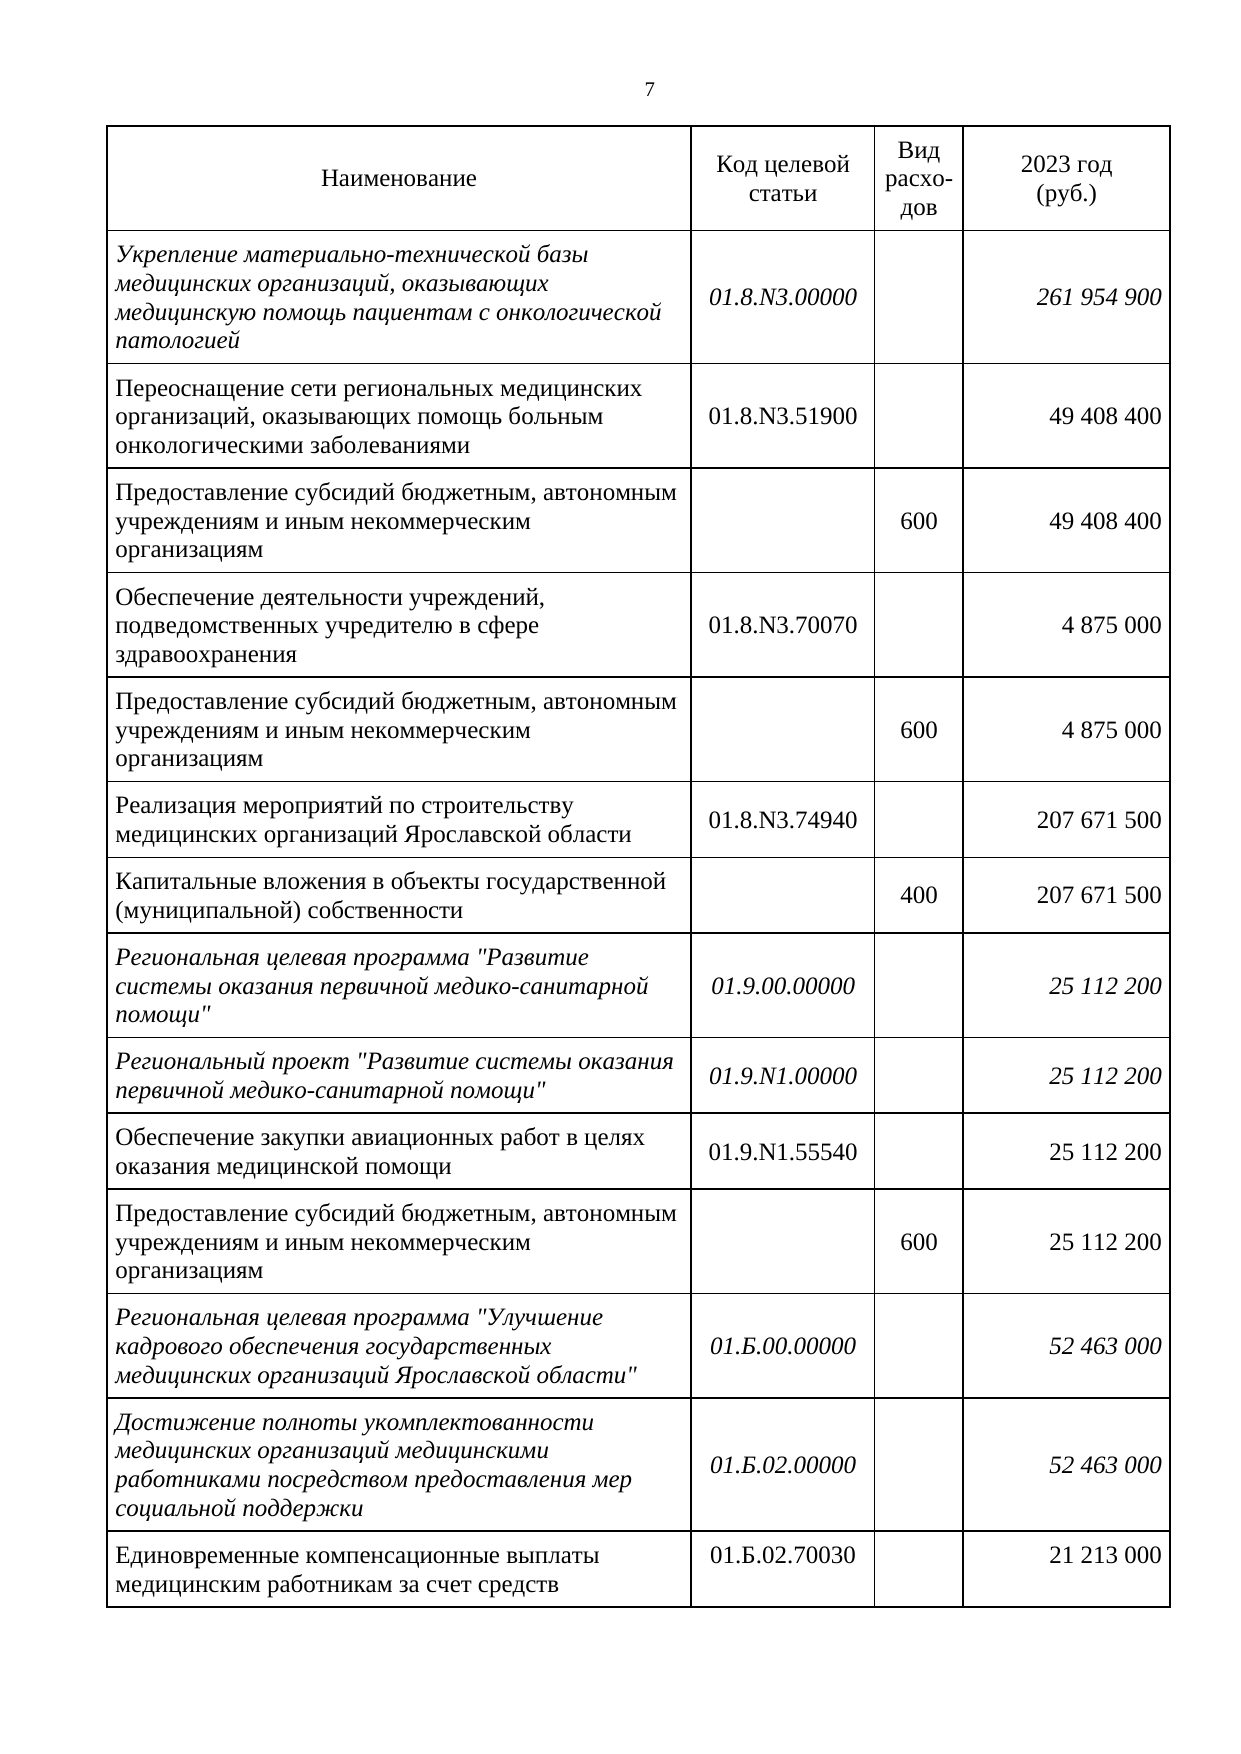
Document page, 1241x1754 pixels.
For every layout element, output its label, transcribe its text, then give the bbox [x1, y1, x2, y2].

table_cell [692, 469, 874, 572]
table_cell Достижение полноты укомплектованности медицинских организаций медицинскими работниками посредством предоставления мер социальной поддержки [108, 1399, 690, 1530]
table_cell 25 112 200 [964, 1038, 1169, 1112]
table_cell Региональная целевая программа "Развитие системы оказания первичной медико-санитарной помощи" [108, 934, 690, 1037]
table_header [875, 127, 962, 229]
table_cell 207 671 500 [964, 858, 1169, 932]
table_cell [875, 1532, 962, 1606]
table_cell [875, 1114, 962, 1188]
table_cell 01.8.N3.51900 [692, 364, 874, 467]
table_cell 261 954 900 [964, 231, 1169, 363]
table_cell Укрепление материально-технической базы медицинских организаций, оказывающих медицинскую помощь пациентам с онкологической патологией [108, 231, 690, 363]
table_cell 600 [875, 678, 962, 781]
table_cell 01.8.N3.00000 [692, 231, 874, 363]
table_cell 207 671 500 [964, 782, 1169, 856]
table_cell 25 112 200 [964, 1114, 1169, 1188]
table_cell Обеспечение закупки авиационных работ в целях оказания медицинской помощи [108, 1114, 690, 1188]
table_cell 01.Б.00.00000 [692, 1294, 874, 1397]
table_cell Реализация мероприятий по строительству медицинских организаций Ярославской области [108, 782, 690, 856]
table_cell 25 112 200 [964, 1190, 1169, 1292]
table_cell 01.9.N1.55540 [692, 1114, 874, 1188]
table_cell [875, 1399, 962, 1530]
table_cell [692, 678, 874, 781]
table_cell 600 [875, 469, 962, 572]
table_cell 01.8.N3.74940 [692, 782, 874, 856]
table_cell [875, 934, 962, 1037]
table_cell Региональная целевая программа "Улучшение кадрового обеспечения государственных медицинских организаций Ярославской области" [108, 1294, 690, 1397]
table_cell 01.9.00.00000 [692, 934, 874, 1037]
table_cell 52 463 000 [964, 1399, 1169, 1530]
table_cell [875, 1038, 962, 1112]
table_cell 25 112 200 [964, 934, 1169, 1037]
table_cell [875, 782, 962, 856]
table_cell Обеспечение деятельности учреждений, подведомственных учредителю в сфере здравоохранения [108, 573, 690, 676]
table_cell 49 408 400 [964, 364, 1169, 467]
table_cell [692, 858, 874, 932]
table_cell 21 213 000 [964, 1532, 1169, 1606]
table_cell Капитальные вложения в объекты государственной (муниципальной) собственности [108, 858, 690, 932]
table_cell Предоставление субсидий бюджетным, автономным учреждениям и иным некоммерческим организациям [108, 469, 690, 572]
table_cell [875, 231, 962, 363]
table_cell Предоставление субсидий бюджетным, автономным учреждениям и иным некоммерческим организациям [108, 678, 690, 781]
table_cell 4 875 000 [964, 573, 1169, 676]
table_cell 52 463 000 [964, 1294, 1169, 1397]
table_cell Предоставление субсидий бюджетным, автономным учреждениям и иным некоммерческим организациям [108, 1190, 690, 1292]
table_cell Переоснащение сети региональных медицинских организаций, оказывающих помощь больным онкологическими заболеваниями [108, 364, 690, 467]
table_cell 01.8.N3.70070 [692, 573, 874, 676]
table_cell 4 875 000 [964, 678, 1169, 781]
table_cell Региональный проект "Развитие системы оказания первичной медико-санитарной помощи" [108, 1038, 690, 1112]
table_cell [875, 1294, 962, 1397]
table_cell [108, 1532, 690, 1606]
table_cell 01.Б.02.00000 [692, 1399, 874, 1530]
table_cell [875, 364, 962, 467]
table_cell 600 [875, 1190, 962, 1292]
table_cell 01.Б.02.70030 [692, 1532, 874, 1606]
table_cell 01.9.N1.00000 [692, 1038, 874, 1112]
table_cell 49 408 400 [964, 469, 1169, 572]
table_header [964, 127, 1169, 229]
table_header [108, 127, 690, 229]
table_cell [875, 573, 962, 676]
table_header [692, 127, 874, 229]
table_cell 400 [875, 858, 962, 932]
table_cell [692, 1190, 874, 1292]
